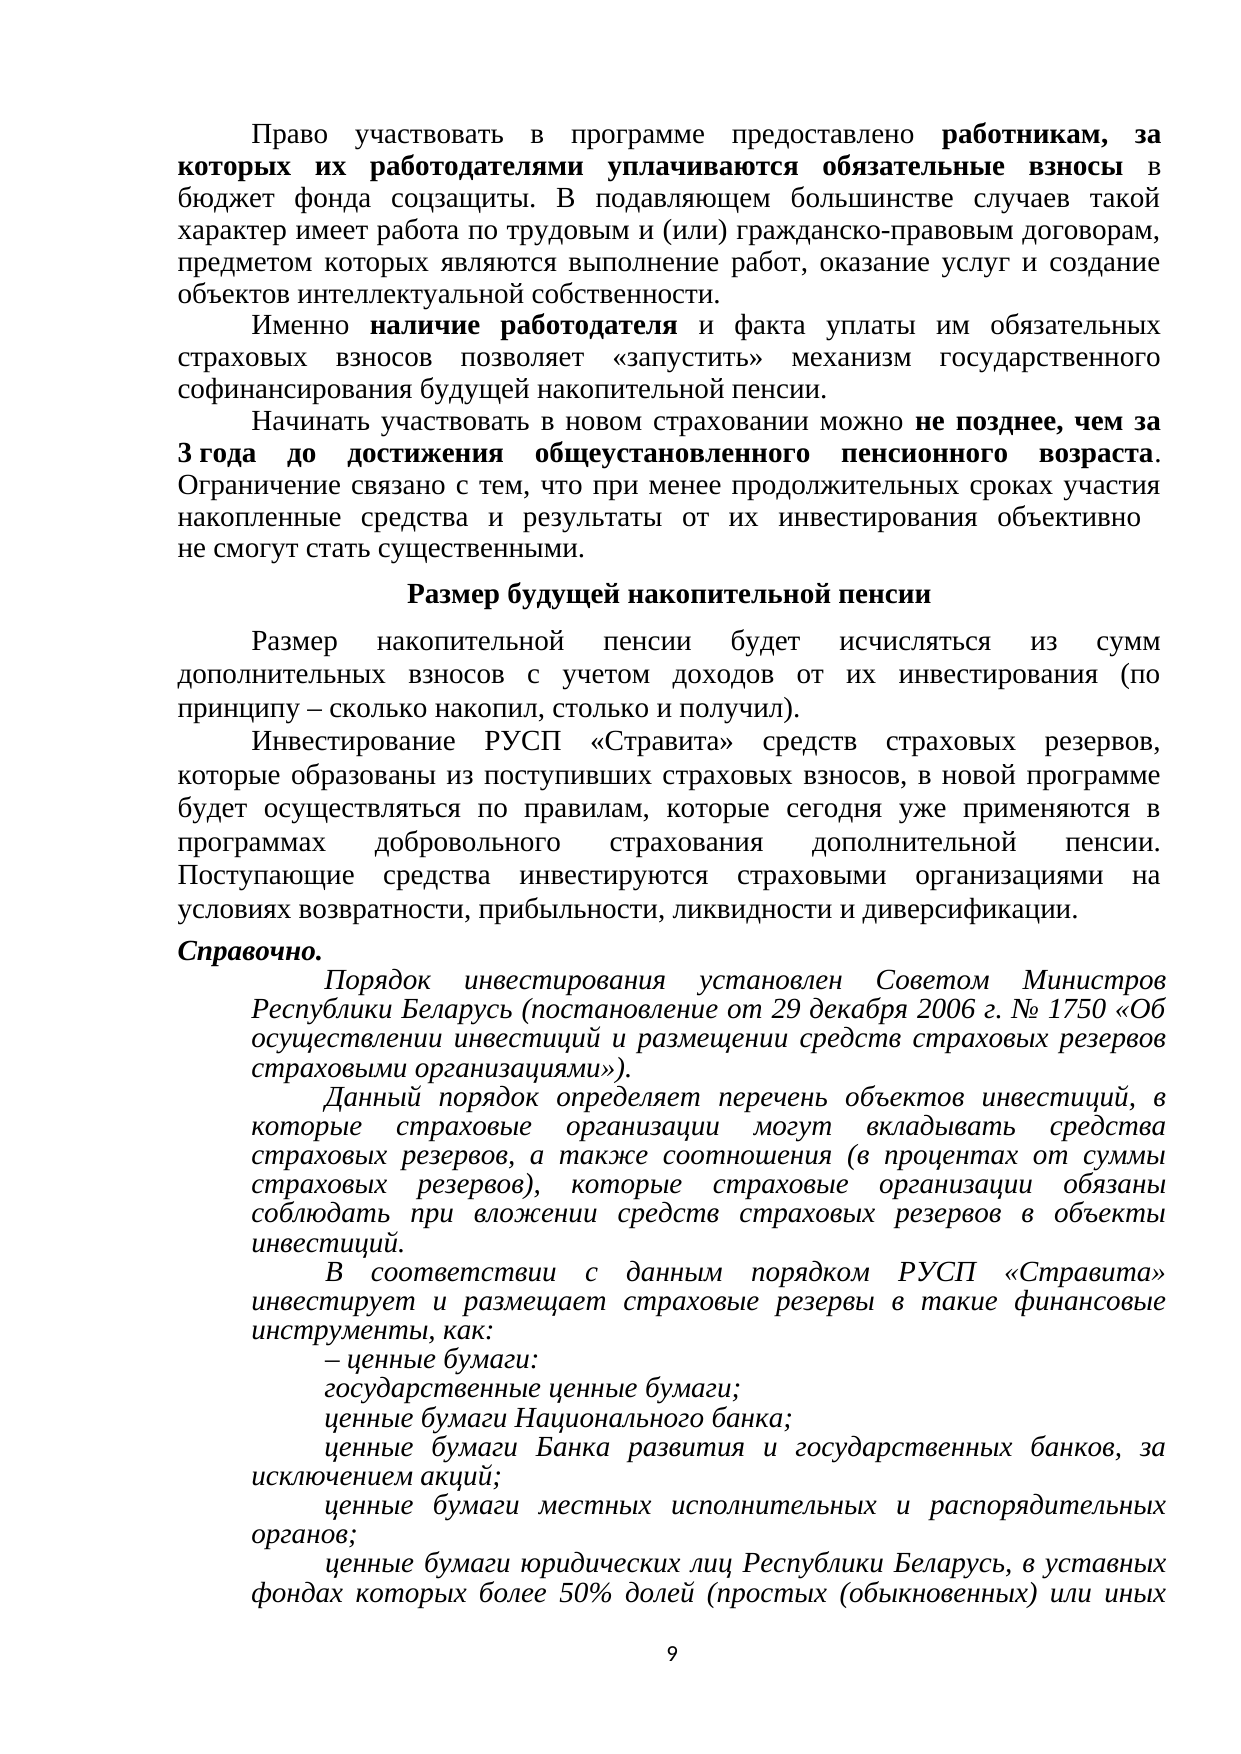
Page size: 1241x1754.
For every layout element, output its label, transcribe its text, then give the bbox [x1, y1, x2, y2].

text В соответствии с данным порядком РУСП «Стравита» инвестирует и размещает страховые резервы в такие финансовые инструменты, как: [251, 1258, 1167, 1345]
text Размер будущей накопительной пенсии [177, 577, 1161, 610]
text ценные бумаги местных исполнительных и распорядительных органов; [251, 1491, 1167, 1549]
text государственные ценные бумаги; [251, 1374, 1167, 1404]
text Справочно. [177, 937, 1167, 966]
text ценные бумаги Банка развития и государственных банков, за исключением акций; [251, 1433, 1167, 1491]
text Начинать участвовать в новом страховании можно не позднее, чем за 3 года до достижения общеустановленного пенсионного возраста. Ограничение связано с тем, что при менее продолжительных сроках участия накопленные средства и результаты от их инвестирования объективно не смогут стать существенными. [177, 405, 1161, 564]
text Данный порядок определяет перечень объектов инвестиций, в которые страховые организации могут вкладывать средства страховых резервов, а также соотношения (в процентах от суммы страховых резервов), которые страховые организации обязаны соблюдать при вложении средств страховых резервов в объекты инвестиций. [251, 1083, 1167, 1258]
text Право участвовать в программе предоставлено работникам, за которых их работодателями уплачиваются обязательные взносы в бюджет фонда соцзащиты. В подавляющем большинстве случаев такой характер имеет работа по трудовым и (или) гражданско-правовым договорам, предметом которых являются выполнение работ, оказание услуг и создание объектов интеллектуальной собственности. [177, 118, 1161, 309]
text Порядок инвестирования установлен Советом Министров Республики Беларусь (постановление от 29 декабря 2006 г. № 1750 «Об осуществлении инвестиций и размещении средств страховых резервов страховыми организациями»). [251, 966, 1167, 1083]
text – ценные бумаги: [251, 1345, 1167, 1374]
text Инвестирование РУСП «Стравита» средств страховых резервов, которые образованы из поступивших страховых взносов, в новой программе будет осуществляться по правилам, которые сегодня уже применяются в программах добровольного страхования дополнительной пенсии. Поступающие средства инвестируются страховыми организациями на условиях возвратности, прибыльности, ликвидности и диверсификации. [177, 723, 1161, 924]
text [251, 1549, 1167, 1608]
text Именно наличие работодателя и факта уплаты им обязательных страховых взносов позволяет «запустить» механизм государственного софинансирования будущей накопительной пенсии. [177, 309, 1161, 405]
text ценные бумаги Национального банка; [251, 1404, 1167, 1433]
text Размер накопительной пенсии будет исчисляться из сумм дополнительных взносов с учетом доходов от их инвестирования (по принципу – сколько накопил, столько и получил). [177, 623, 1161, 723]
